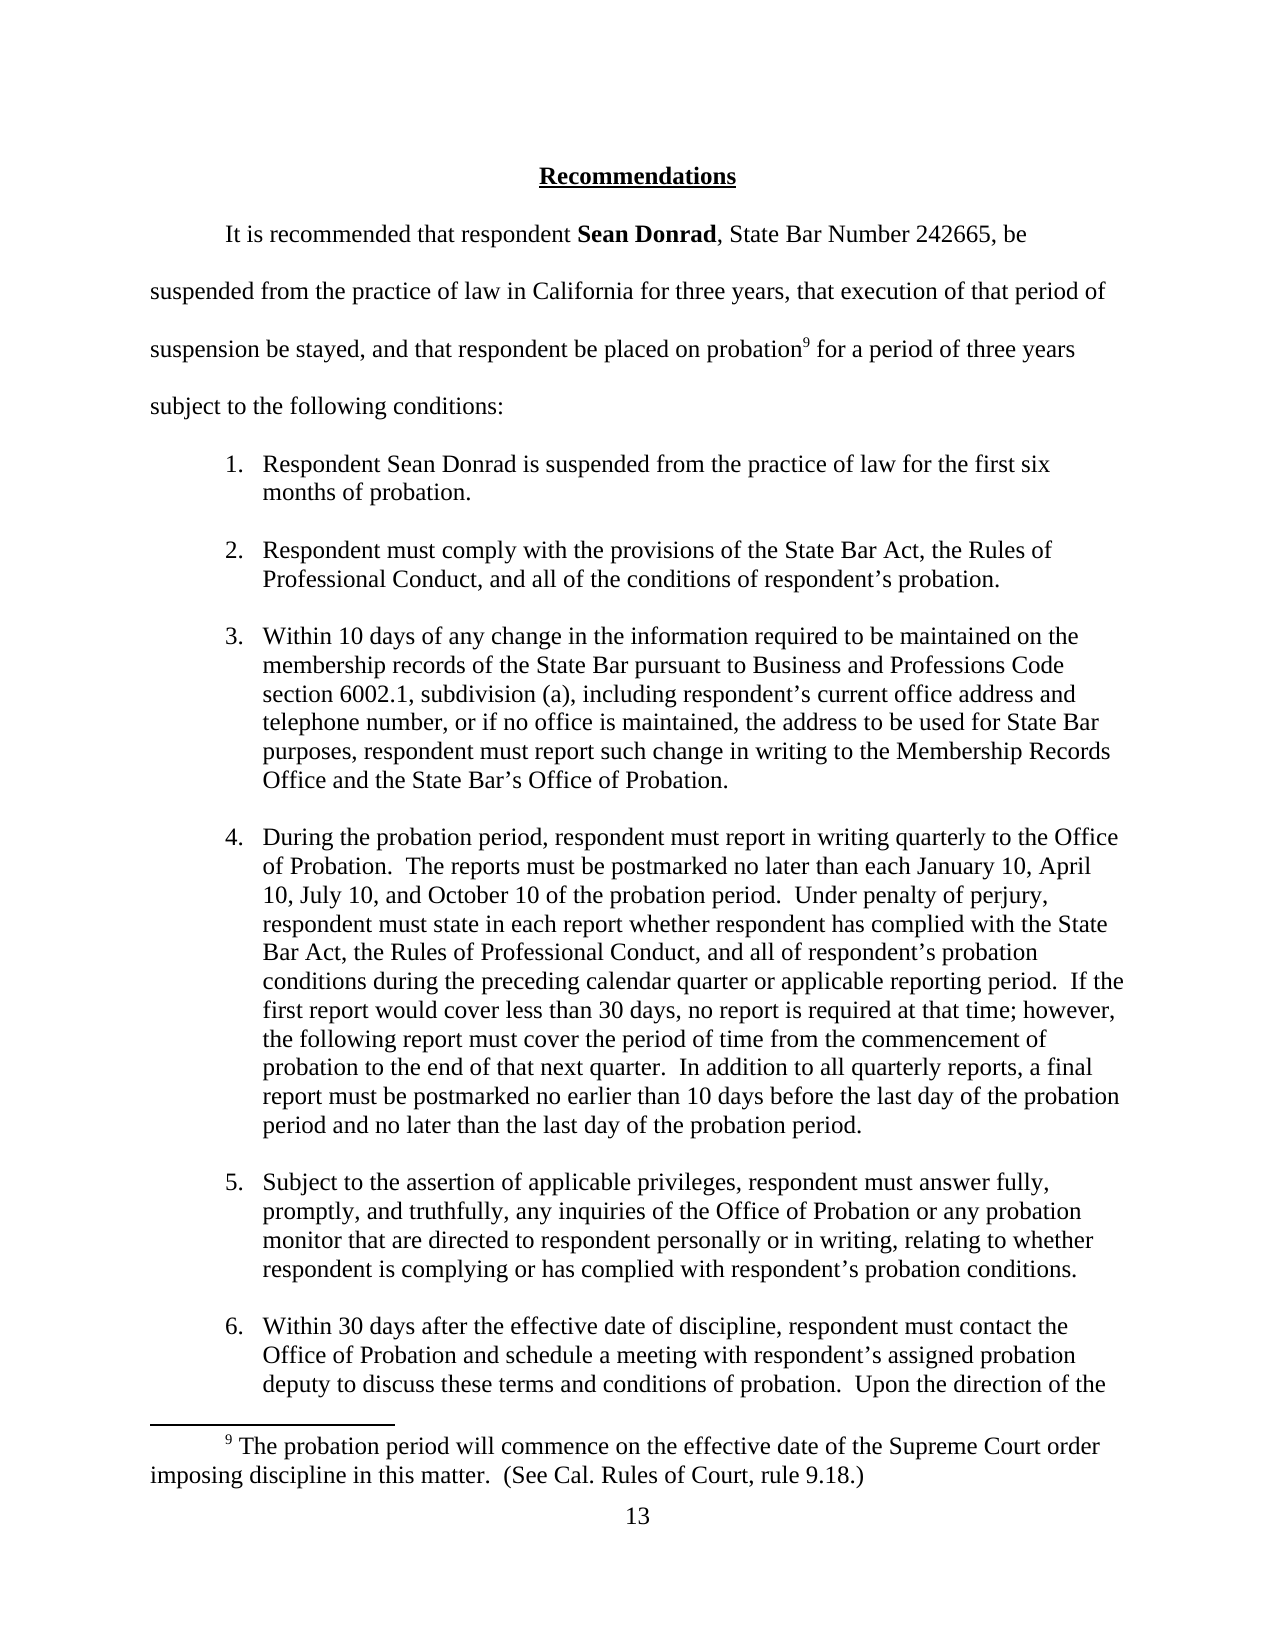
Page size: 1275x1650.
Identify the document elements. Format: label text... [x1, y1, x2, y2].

list Respondent must comply with the provisions of the State Bar Act, the Rules of Professional Conduct, and all of the conditions of respondent’s probation. [225, 535, 1125, 592]
text It is recommended that respondent Sean Donrad, State Bar Number 242665, be suspended from the practice of law in California for three years, that execution of that period of suspension be stayed, and that respondent be placed on probation for a period of three years subject to the following conditions: [150, 219, 1125, 420]
text Recommendations [150, 161, 1125, 190]
list Within 10 days of any change in the information required to be maintained on the membership records of the State Bar pursuant to Business and Professions Code section 6002.1, subdivision (a), including respondent’s current office address and telephone number, or if no office is maintained, the address to be used for State Bar purposes, respondent must report such change in writing to the Membership Records Office and the State Bar’s Office of Probation. [225, 621, 1125, 794]
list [225, 1311, 1125, 1397]
list Subject to the assertion of applicable privileges, respondent must answer fully, promptly, and truthfully, any inquiries of the Office of Probation or any probation monitor that are directed to respondent personally or in writing, relating to whether respondent is complying or has complied with respondent’s probation conditions. [225, 1167, 1125, 1282]
list During the probation period, respondent must report in writing quarterly to the Office of Probation. The reports must be postmarked no later than each January 10, April 10, July 10, and October 10 of the probation period. Under penalty of perjury, respondent must state in each report whether respondent has complied with the State Bar Act, the Rules of Professional Conduct, and all of respondent’s probation conditions during the preceding calendar quarter or applicable reporting period. If the first report would cover less than 30 days, no report is required at that time; however, the following report must cover the period of time from the commencement of probation to the end of that next quarter. In addition to all quarterly reports, a final report must be postmarked no earlier than 10 days before the last day of the probation period and no later than the last day of the probation period. [225, 822, 1125, 1139]
list Respondent Sean Donrad is suspended from the practice of law for the first six months of probation. [225, 449, 1125, 506]
